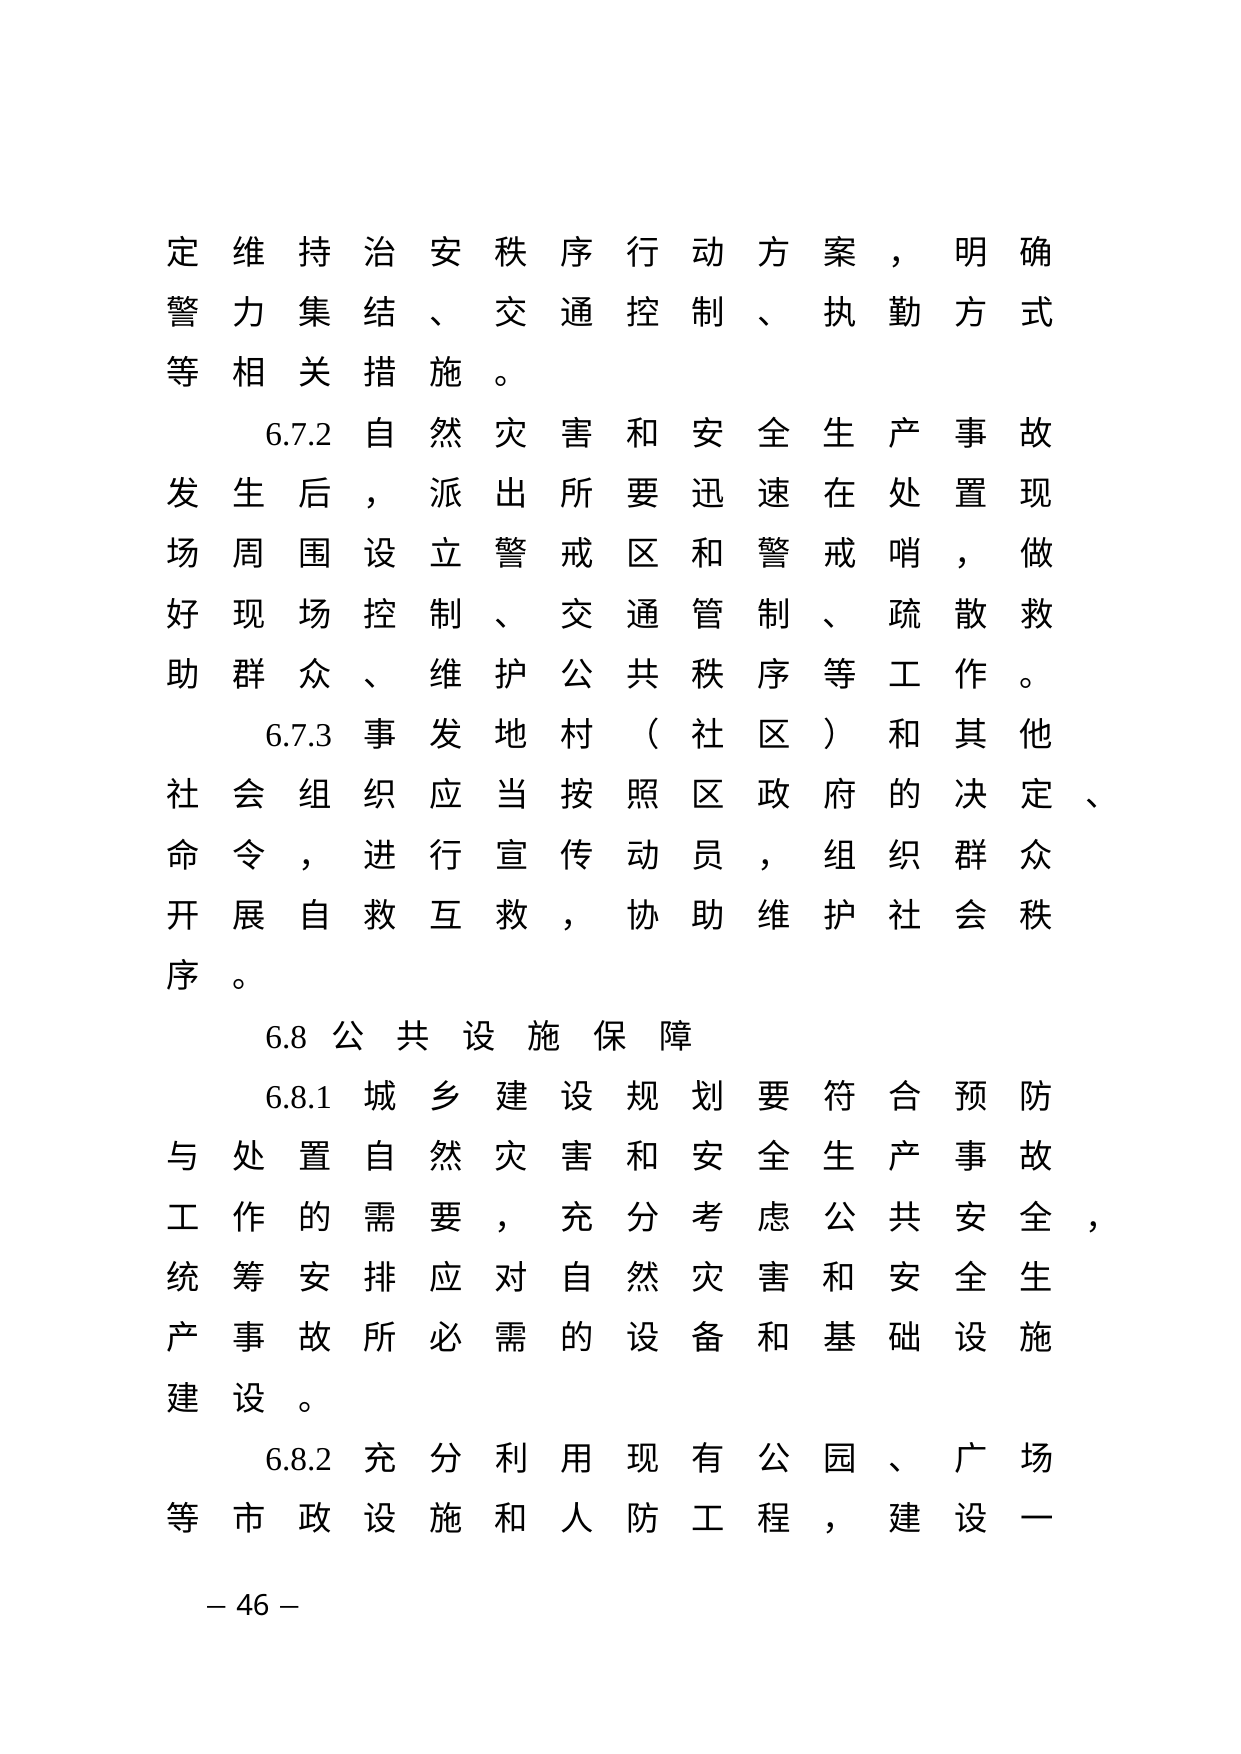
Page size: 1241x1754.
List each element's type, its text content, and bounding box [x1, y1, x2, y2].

text 6.8公共设施保障 [167, 1003, 1085, 1064]
text 6.7.3事发地村（社区）和其他社会组织应当按照区政府的决定、命令，进行宣传动员，组织群众开展自救互救，协助维护社会秩序。 [167, 702, 1085, 1003]
text 6.8.1城乡建设规划要符合预防与处置自然灾害和安全生产事故工作的需要，充分考虑公共安全，统筹安排应对自然灾害和安全生产事故所必需的设备和基础设施建设。 [167, 1064, 1085, 1426]
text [167, 219, 1085, 400]
text 6.7.2自然灾害和安全生产事故发生后，派出所要迅速在处置现场周围设立警戒区和警戒哨，做好现场控制、交通管制、疏散救助群众、维护公共秩序等工作。 [167, 400, 1085, 702]
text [167, 1426, 1085, 1546]
